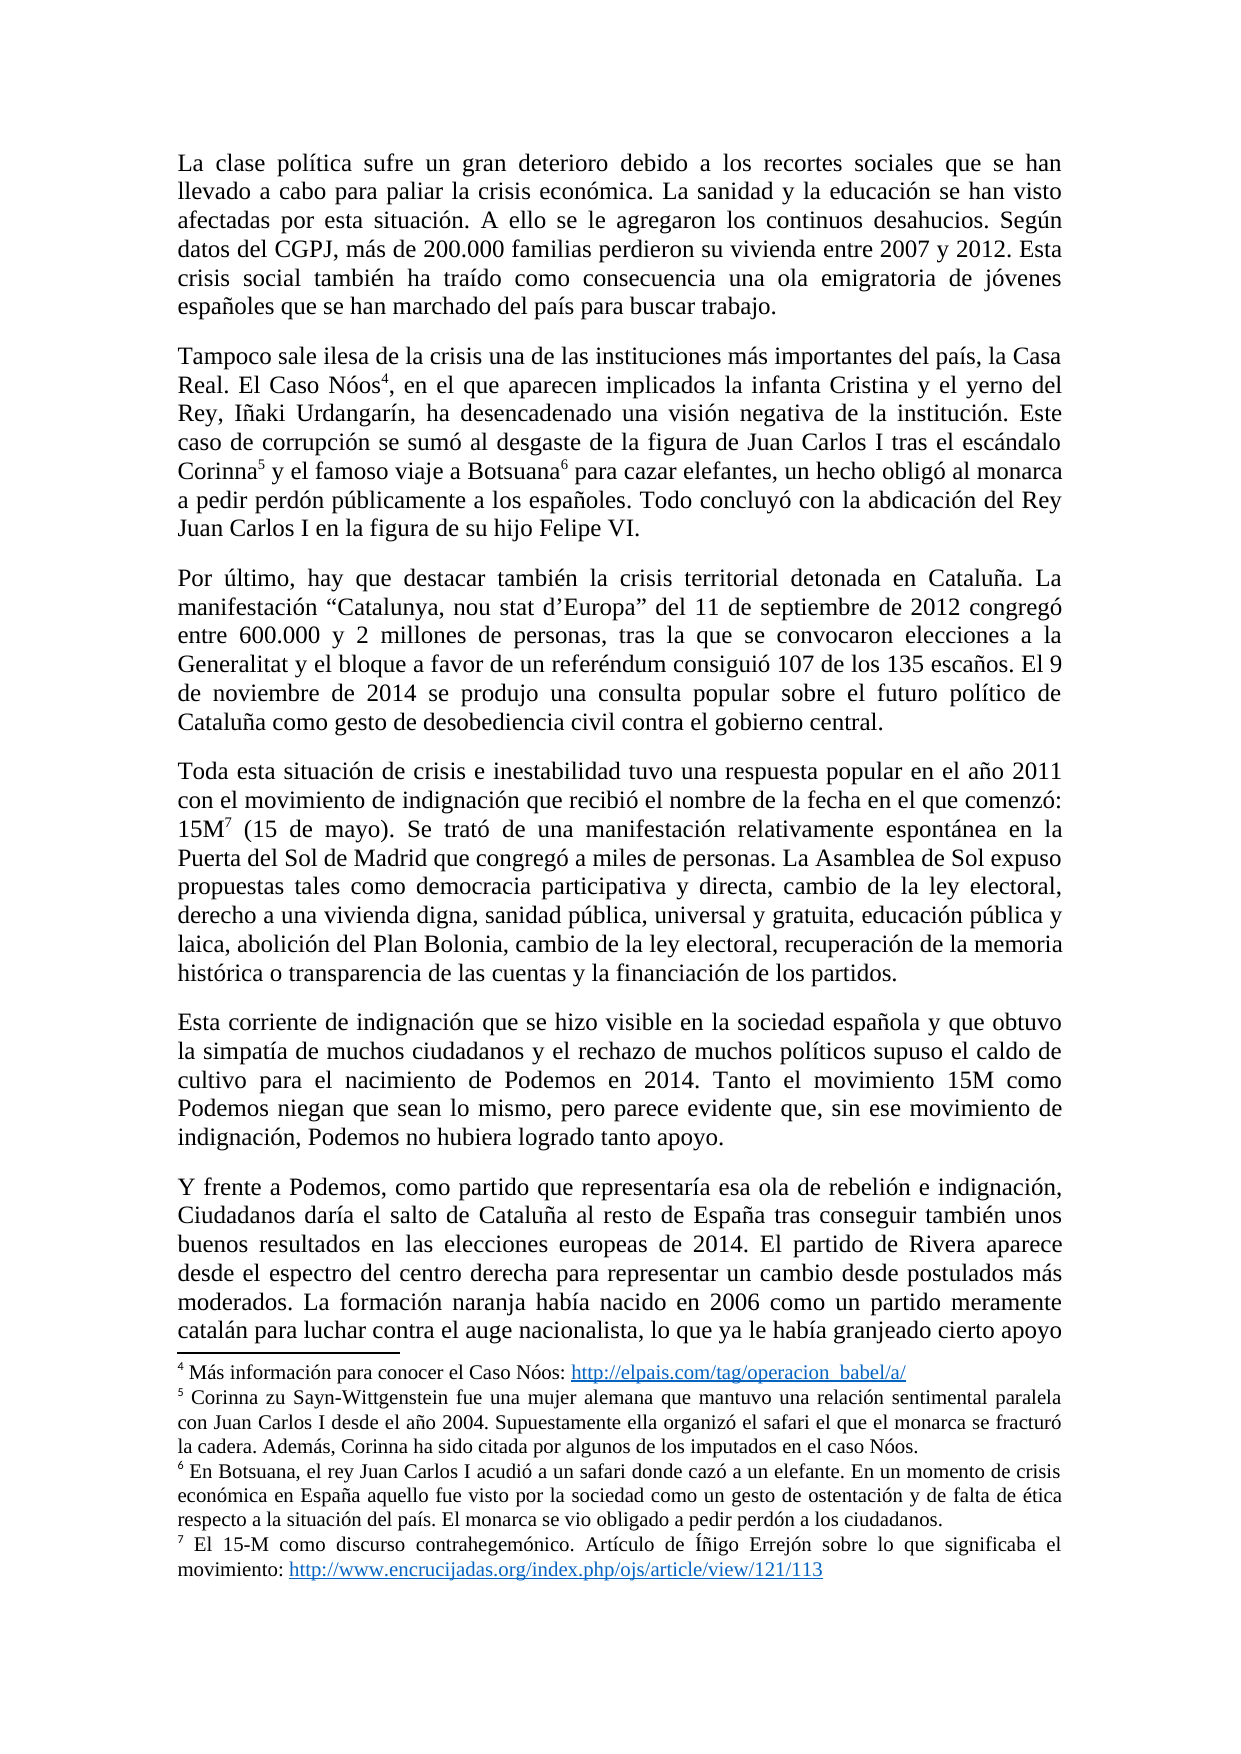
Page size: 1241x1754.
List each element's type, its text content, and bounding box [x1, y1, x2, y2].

text Tampoco sale ilesa de la crisis una de las instituciones más importantes del país, la Casa Real. El Caso Nóos, en el que aparecen implicados la infanta Cristina y el yerno del Rey, Iñaki Urdangarín, ha desencadenado una visión negativa de la institución. Este caso de corrupción se sumó al desgaste de la figura de Juan Carlos I tras el escándalo Corinna y el famoso viaje a Botsuana para cazar elefantes, un hecho obligó al monarca a pedir perdón públicamente a los españoles. Todo concluyó con la abdicación del Rey Juan Carlos I en la figura de su hijo Felipe VI. [177, 341, 1063, 542]
text Por último, hay que destacar también la crisis territorial detonada en Cataluña. La manifestación “Catalunya, nou stat d’Europa” del 11 de septiembre de 2012 congregó entre 600.000 y 2 millones de personas, tras la que se convocaron elecciones a la Generalitat y el bloque a favor de un referéndum consiguió 107 de los 135 escaños. El 9 de noviembre de 2014 se produjo una consulta popular sobre el futuro político de Cataluña como gesto de desobediencia civil contra el gobierno central. [177, 563, 1063, 736]
text Toda esta situación de crisis e inestabilidad tuvo una respuesta popular en el año 2011 con el movimiento de indignación que recibió el nombre de la fecha en el que comenzó: 15M (15 de mayo). Se trató de una manifestación relativamente espontánea en la Puerta del Sol de Madrid que congregó a miles de personas. La Asamblea de Sol expuso propuestas tales como democracia participativa y directa, cambio de la ley electoral, derecho a una vivienda digna, sanidad pública, universal y gratuita, educación pública y laica, abolición del Plan Bolonia, cambio de la ley electoral, recuperación de la memoria histórica o transparencia de las cuentas y la financiación de los partidos. [177, 756, 1063, 986]
text Esta corriente de indignación que se hizo visible en la sociedad española y que obtuvo la simpatía de muchos ciudadanos y el rechazo de muchos políticos supuso el caldo de cultivo para el nacimiento de Podemos en 2014. Tanto el movimiento 15M como Podemos niegan que sean lo mismo, pero parece evidente que, sin ese movimiento de indignación, Podemos no hubiera logrado tanto apoyo. [177, 1007, 1063, 1151]
text La clase política sufre un gran deterioro debido a los recortes sociales que se han llevado a cabo para paliar la crisis económica. La sanidad y la educación se han visto afectadas por esta situación. A ello se le agregaron los continuos desahucios. Según datos del CGPJ, más de 200.000 familias perdieron su vivienda entre 2007 y 2012. Esta crisis social también ha traído como consecuencia una ola emigratoria de jóvenes españoles que se han marchado del país para buscar trabajo. [177, 148, 1063, 320]
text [177, 1172, 1063, 1344]
